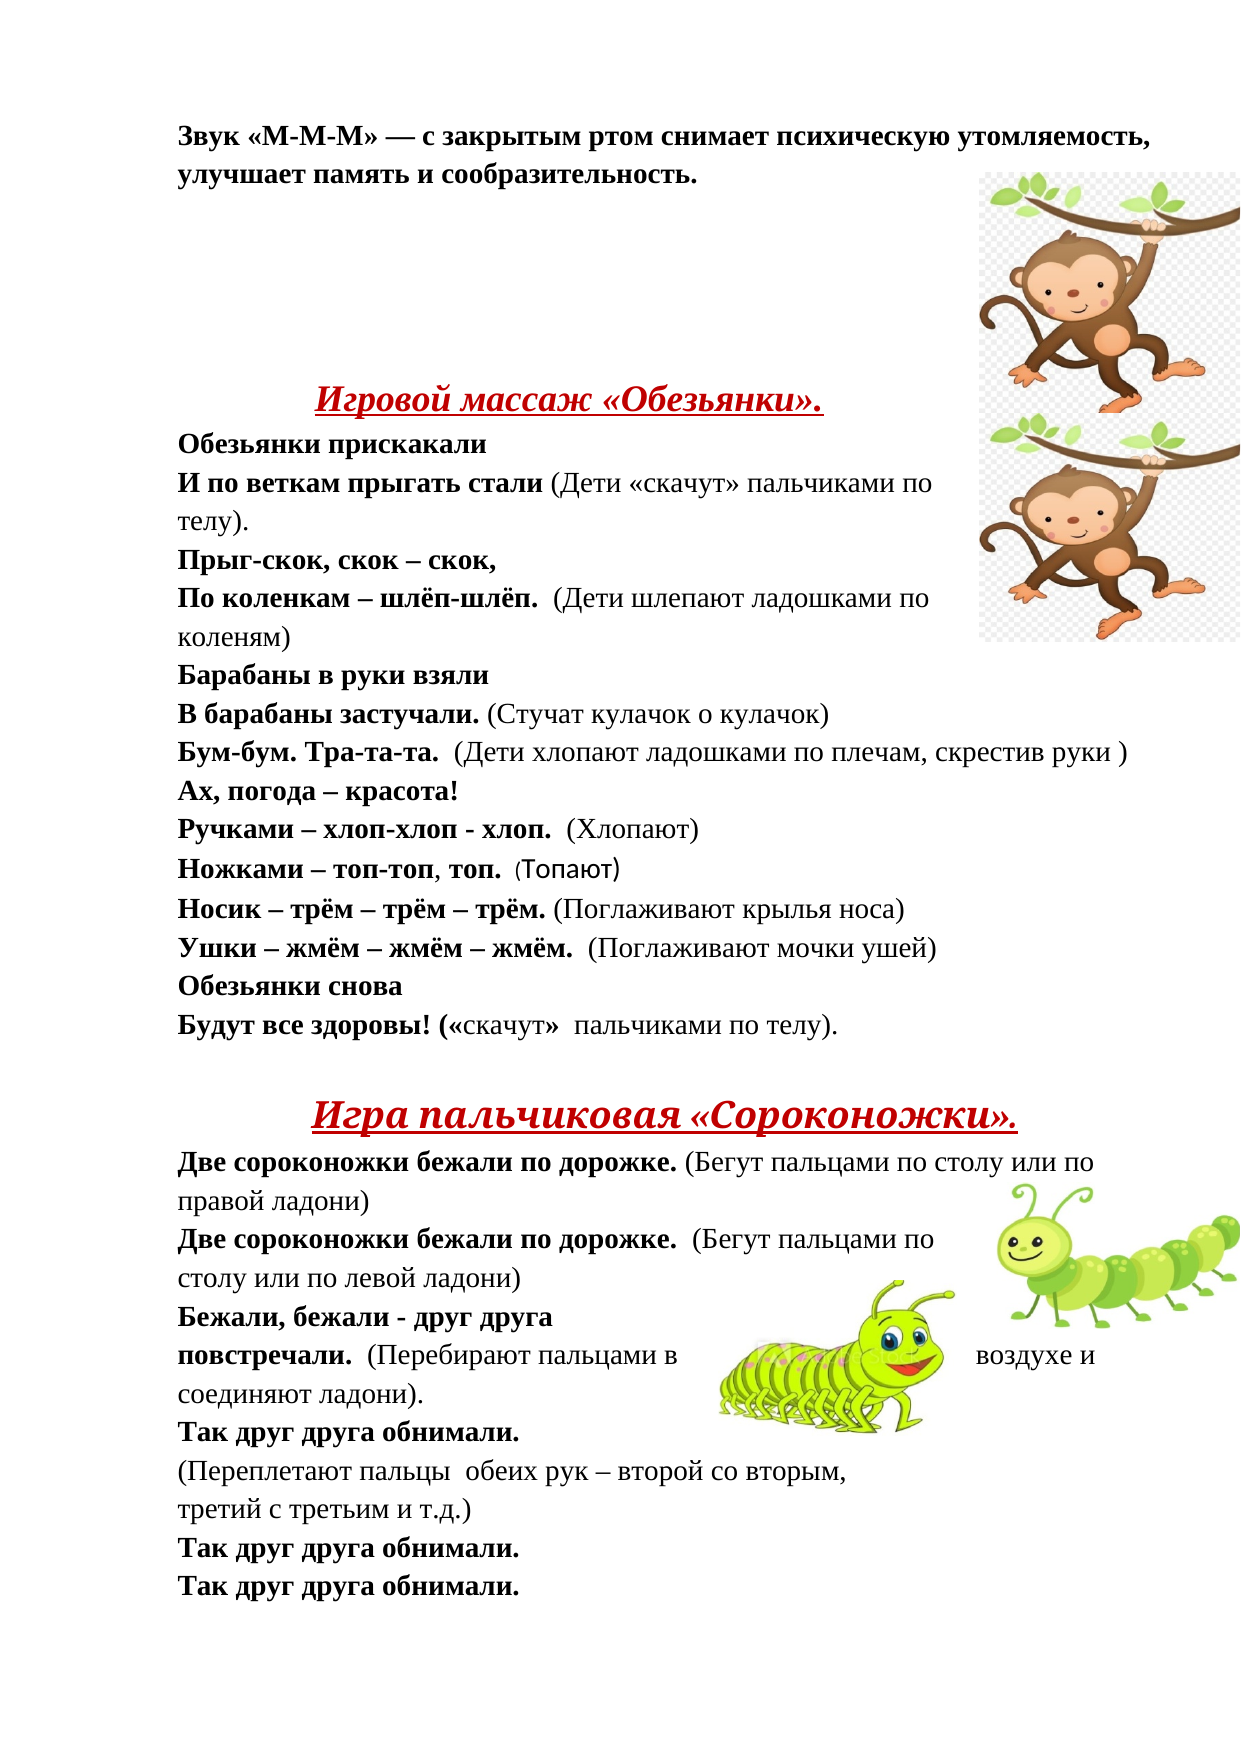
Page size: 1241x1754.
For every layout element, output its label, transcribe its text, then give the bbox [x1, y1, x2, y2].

text По коленкам – шлёп-шлёп. (Дети шлепают ладошками по коленям) [177, 580, 1152, 652]
text Барабаны в руки взяли [177, 657, 1152, 691]
picture [717, 1280, 957, 1436]
text Бежали, бежали - друг друга повстречали. (Перебирают пальцами в воздухе и соединяют ладони). [957, 1299, 1152, 1409]
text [177, 1568, 1152, 1602]
text Обезьянки снова [177, 968, 1152, 1002]
text Бум-бум. Тра-та-та. (Дети хлопают ладошками по плечам, скрестив руки ) [177, 734, 1152, 768]
text Ручками – хлоп-хлоп - хлоп. (Хлопают) [177, 812, 1152, 845]
text И по веткам прыгать стали (Дети «скачут» пальчиками по телу). [177, 465, 979, 537]
text третий с третьим и т.д.) [177, 1491, 1152, 1525]
text Игровой массаж «Обезьянки». [177, 377, 979, 420]
picture [996, 1182, 1240, 1329]
picture [979, 172, 1241, 642]
text Игра пальчиковая «Сороконожки». [177, 1095, 1152, 1138]
text Бежали, бежали - друг друга повстречали. (Перебирают пальцами в воздухе и соединяют ладони). [177, 1299, 717, 1409]
text Так друг друга обнимали. [177, 1530, 1152, 1563]
text В барабаны застучали. (Стучат кулачок о кулачок) [177, 696, 1152, 729]
text Прыг-скок, скок – скок, [177, 542, 979, 575]
text Будут все здоровы! («скачут» пальчиками по телу). [177, 1007, 1152, 1040]
text Две сороконожки бежали по дорожке. (Бегут пальцами по столу или по правой ладони) [177, 1144, 1152, 1217]
text Обезьянки прискакали [177, 426, 979, 460]
text Ах, погода – красота! [177, 773, 1152, 807]
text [177, 118, 1152, 190]
text Ножками – топ-топ, топ. (Топают) [177, 850, 1152, 886]
text Ушки – жмём – жмём – жмём. (Поглаживают мочки ушей) [177, 930, 1152, 963]
text (Переплетают пальцы обеих рук – второй со вторым, [177, 1453, 1152, 1486]
text Две сороконожки бежали по дорожке. (Бегут пальцами по столу или по левой ладони) [177, 1222, 996, 1294]
text Носик – трём – трём – трём. (Поглаживают крылья носа) [177, 891, 1152, 925]
text Так друг друга обнимали. [177, 1414, 1152, 1448]
